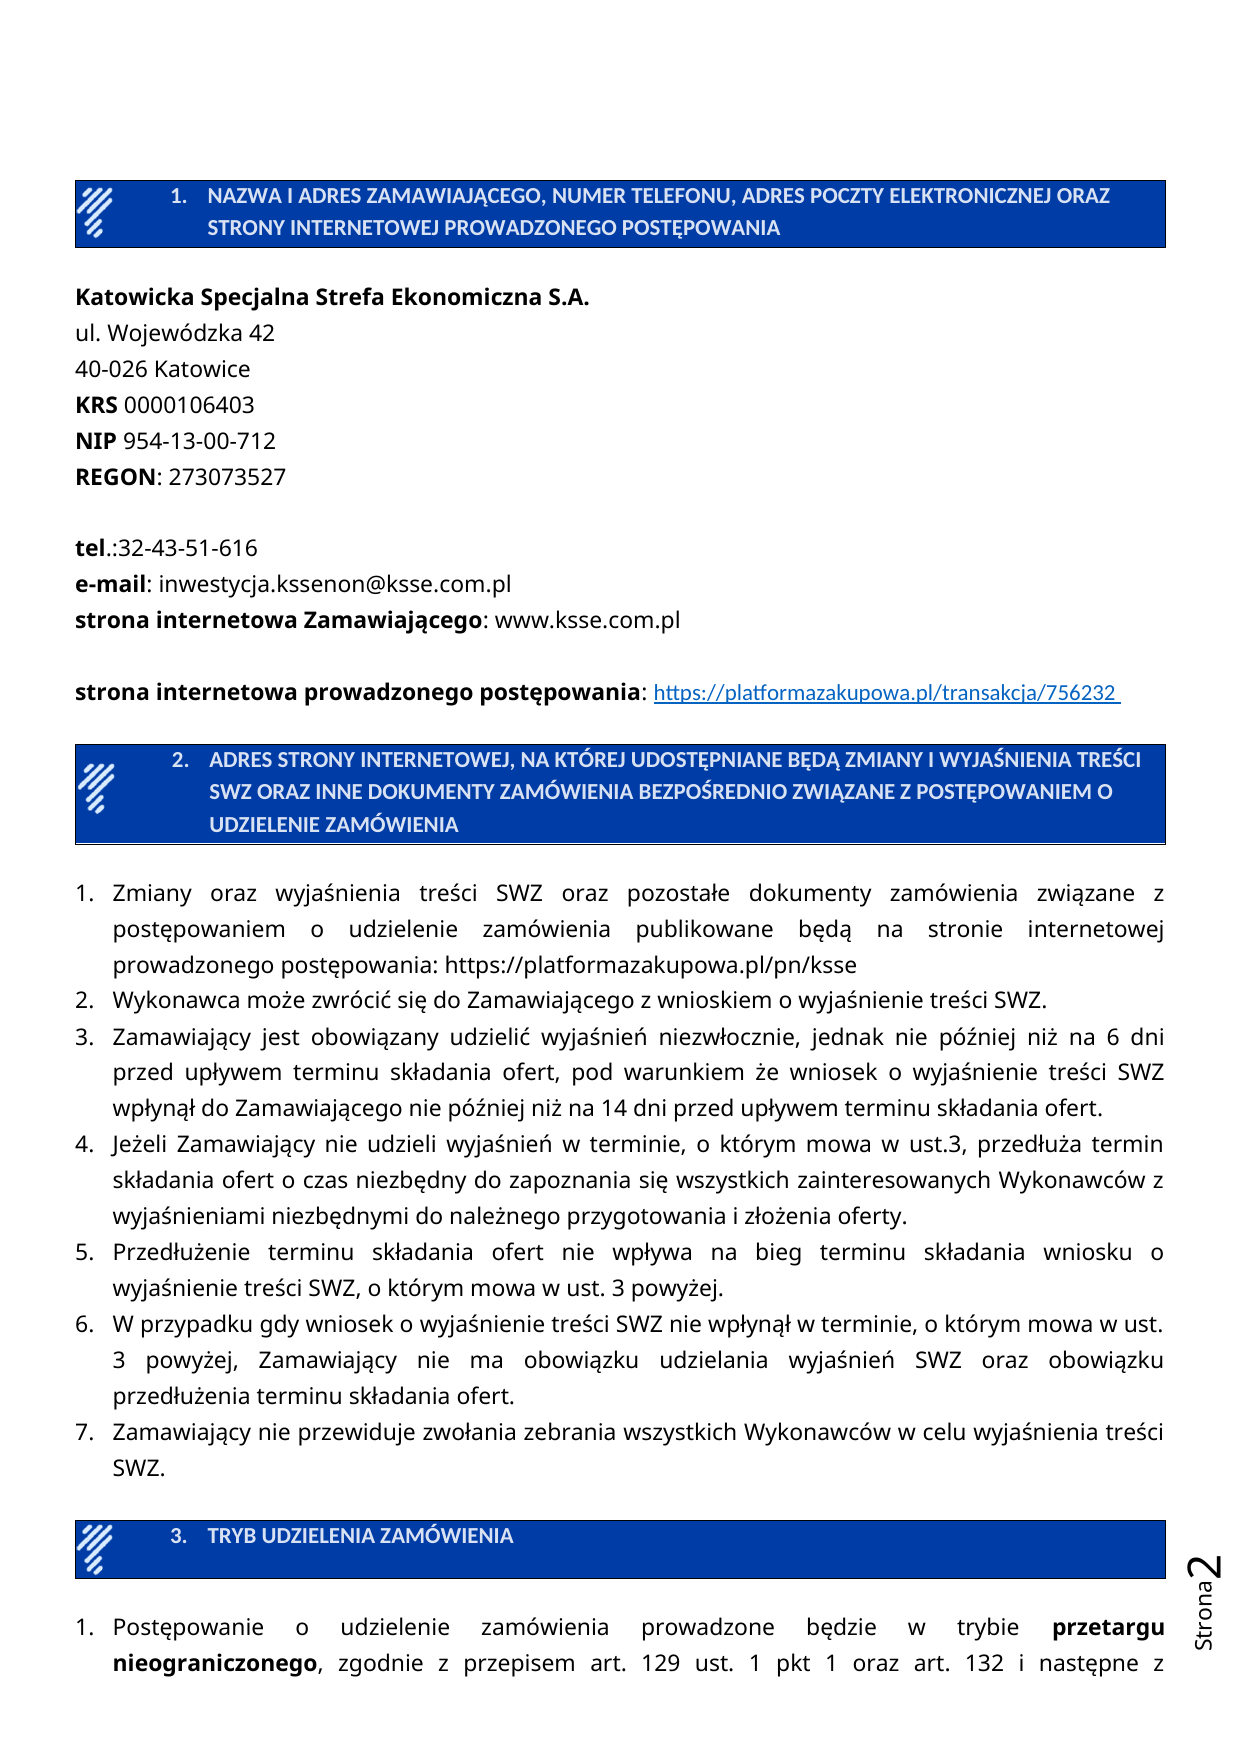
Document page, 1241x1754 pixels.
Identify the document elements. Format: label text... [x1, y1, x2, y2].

text strona internetowa prowadzonego postępowania: https://platformazakupowa.pl/transakcja/756232 [75, 676, 1165, 707]
table_header TRYB UDZIELENIA ZAMÓWIENIA [114, 1521, 1165, 1578]
text REGON: 273073527 [75, 461, 1165, 492]
text tel.:32-43-51-616 [75, 532, 1165, 564]
text Katowicka Specjalna Strefa Ekonomiczna S.A. [75, 281, 1165, 312]
table_header NAZWA I ADRES ZAMAWIAJĄCEGO, NUMER TELEFONU, ADRES POCZTY ELEKTRONICZNEJ ORAZ STRONY INTERNETOWEJ PROWADZONEGO POSTĘPOWANIA [76, 181, 1165, 247]
list W przypadku gdy wniosek o wyjaśnienie treści SWZ nie wpłynął w terminie, o którym mowa w ust. 3 powyżej, Zamawiający nie ma obowiązku udzielania wyjaśnień SWZ oraz obowiązku przedłużenia terminu składania ofert. [75, 1308, 1165, 1411]
text e-mail: inwestycja.kssenon@ksse.com.pl [75, 568, 1165, 599]
list Zamawiający jest obowiązany udzielić wyjaśnień niezwłocznie, jednak nie później niż na 6 dni przed upływem terminu składania ofert, pod warunkiem że wniosek o wyjaśnienie treści SWZ wpłynął do Zamawiającego nie później niż na 14 dni przed upływem terminu składania ofert. [75, 1020, 1165, 1123]
list Zmiany oraz wyjaśnienia treści SWZ oraz pozostałe dokumenty zamówienia związane z postępowaniem o udzielenie zamówienia publikowane będą na stronie internetowej prowadzonego postępowania: https://platformazakupowa.pl/pn/ksse [75, 877, 1165, 980]
list Przedłużenie terminu składania ofert nie wpływa na bieg terminu składania wniosku o wyjaśnienie treści SWZ, o którym mowa w ust. 3 powyżej. [75, 1236, 1165, 1303]
text strona internetowa Zamawiającego: www.ksse.com.pl [75, 604, 1165, 636]
list Zamawiający nie przewiduje zwołania zebrania wszystkich Wykonawców w celu wyjaśnienia treści SWZ. [75, 1416, 1165, 1483]
text 40-026 Katowice [75, 353, 1165, 384]
list Wykonawca może zwrócić się do Zamawiającego z wnioskiem o wyjaśnienie treści SWZ. [75, 984, 1165, 1016]
text NIP 954-13-00-712 [75, 424, 1165, 456]
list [75, 1611, 1165, 1678]
text ul. Wojewódzka 42 [75, 317, 1165, 348]
table_header ADRES STRONY INTERNETOWEJ, NA KTÓREJ UDOSTĘPNIANE BĘDĄ ZMIANY I WYJAŚNIENIA TREŚCI SWZ ORAZ INNE DOKUMENTY ZAMÓWIENIA BEZPOŚREDNIO ZWIĄZANE Z POSTĘPOWANIEM O UDZIELENIE ZAMÓWIENIA [76, 745, 1165, 843]
list Jeżeli Zamawiający nie udzieli wyjaśnień w terminie, o którym mowa w ust.3, przedłuża termin składania ofert o czas niezbędny do zapoznania się wszystkich zainteresowanych Wykonawców z wyjaśnieniami niezbędnymi do należnego przygotowania i złożenia oferty. [75, 1128, 1165, 1231]
text KRS 0000106403 [75, 389, 1165, 420]
